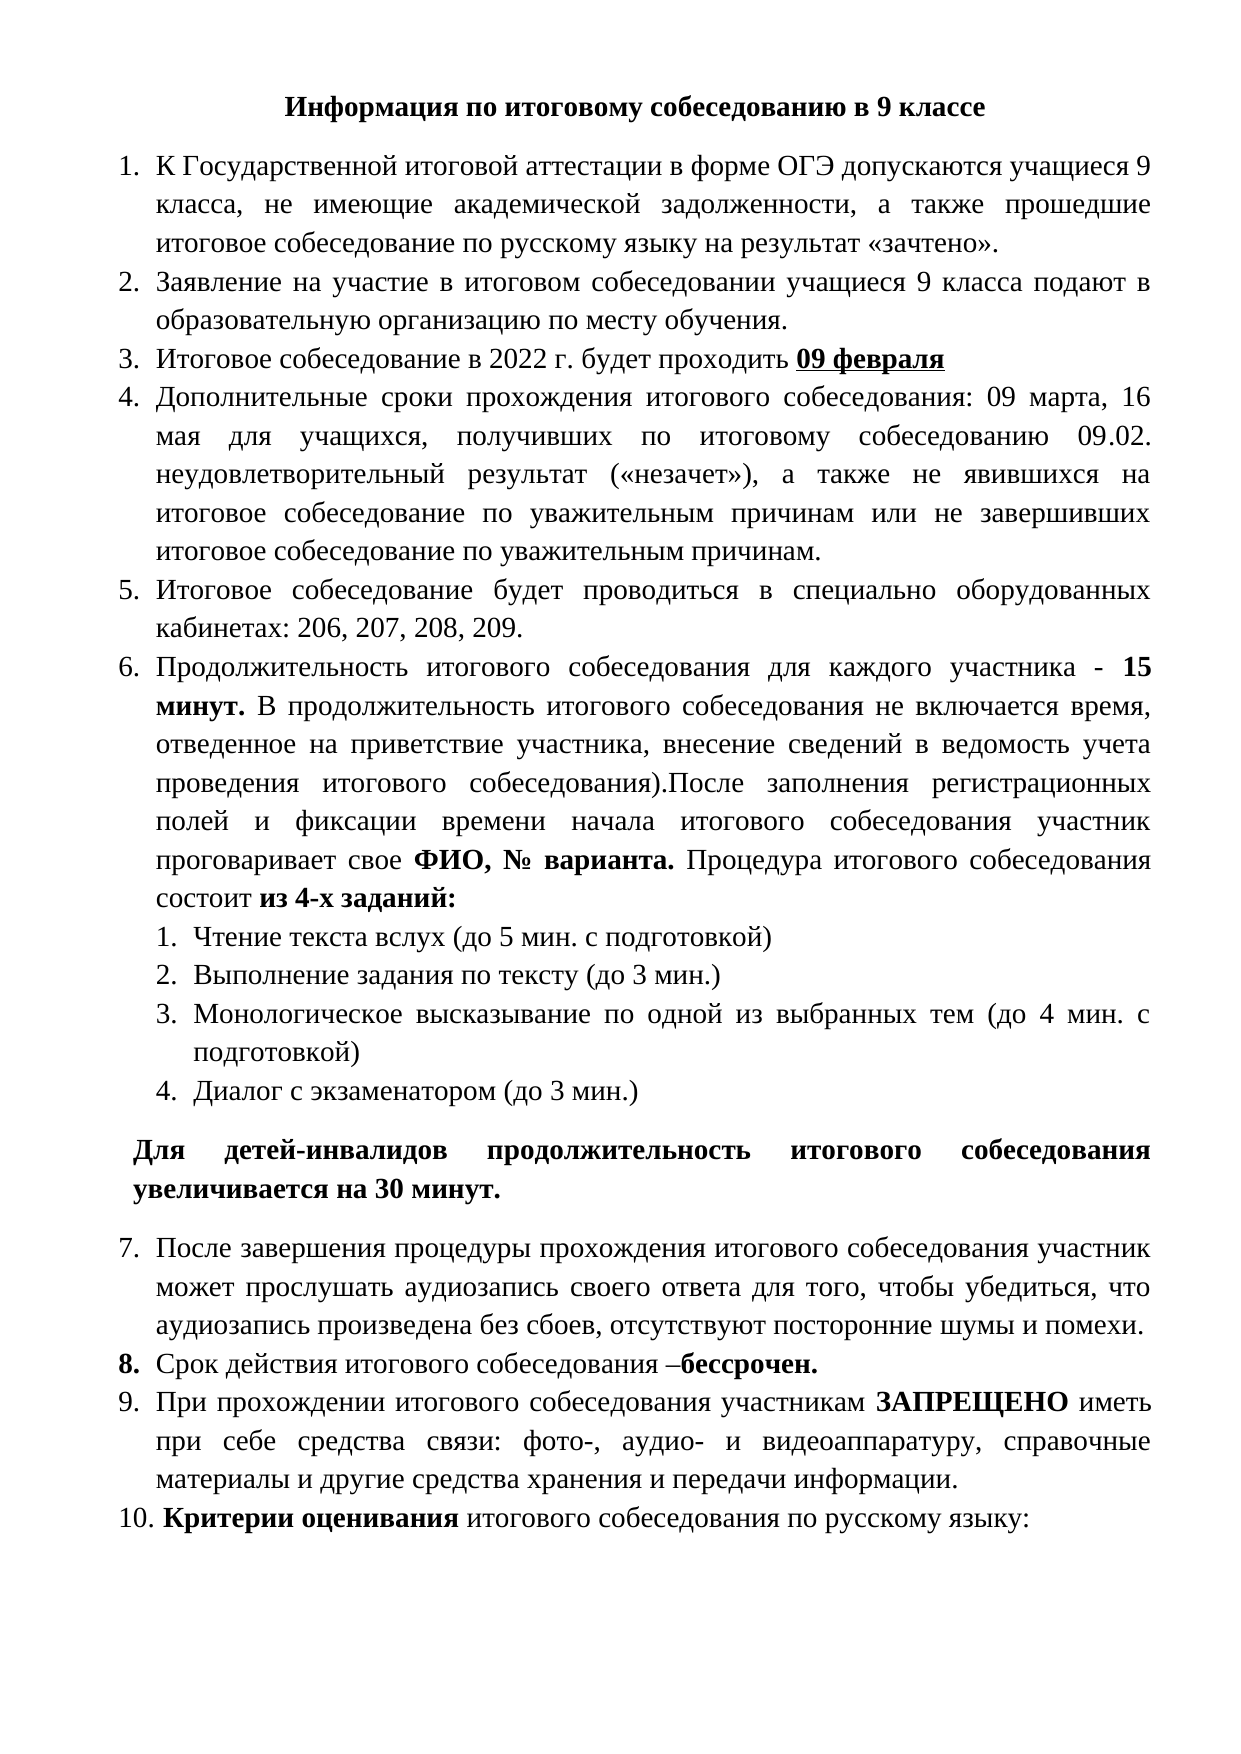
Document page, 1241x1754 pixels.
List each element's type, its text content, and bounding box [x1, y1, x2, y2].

list При прохождении итогового собеседования участникам ЗАПРЕЩЕНО иметь при себе средства связи: фото-, аудио- и видеоаппаратуру, справочные материалы и другие средства хранения и передачи информации. [118, 1384, 1152, 1495]
list Продолжительность итогового собеседования для каждого участника - 15 минут. В продолжительность итогового собеседования не включается время, отведенное на приветствие участника, внесение сведений в ведомость учета проведения итогового собеседования).После заполнения регистрационных полей и фиксации времени начала итогового собеседования участник проговаривает свое ФИО, № варианта. Процедура итогового собеседования состоит из 4-х заданий: [118, 649, 1152, 914]
list Итоговое собеседование будет проводиться в специально оборудованных кабинетах: 206, 207, 208, 209. [118, 572, 1152, 644]
list Итоговое собеседование в 2022 г. будет проходить 09 февраля [118, 341, 1152, 374]
text Для детей-инвалидов продолжительность итогового собеседования увеличивается на 30 минут. [133, 1132, 1152, 1204]
list Монологическое высказывание по одной из выбранных тем (до 4 мин. с подготовкой) [156, 996, 1152, 1068]
list Заявление на участие в итоговом собеседовании учащиеся 9 класса подают в образовательную организацию по месту обучения. [118, 264, 1152, 336]
list Выполнение задания по тексту (до 3 мин.) [156, 957, 1152, 991]
list После завершения процедуры прохождения итогового собеседования участник может прослушать аудиозапись своего ответа для того, чтобы убедиться, что аудиозапись произведена без сбоев, отсутствуют посторонние шумы и помехи. [118, 1230, 1152, 1341]
list Дополнительные сроки прохождения итогового собеседования: 09 марта, 16 мая для учащихся, получивших по итоговому собеседованию 09.02. неудовлетворительный результат («незачет»), а также не явившихся на итоговое собеседование по уважительным причинам или не завершивших итоговое собеседование по уважительным причинам. [118, 379, 1152, 567]
list Диалог с экзаменатором (до 3 мин.) [156, 1073, 1152, 1107]
list Чтение текста вслух (до 5 мин. с подготовкой) [156, 919, 1152, 952]
text Информация по итоговому собеседованию в 9 классе [118, 89, 1152, 122]
list Срок действия итогового собеседования –бессрочен. [118, 1346, 1152, 1379]
list Критерии оценивания итогового собеседования по русскому языку: [118, 1500, 1152, 1534]
list К Государственной итоговой аттестации в форме ОГЭ допускаются учащиеся 9 класса, не имеющие академической задолженности, а также прошедшие итоговое собеседование по русскому языку на результат «зачтено». [118, 148, 1152, 259]
